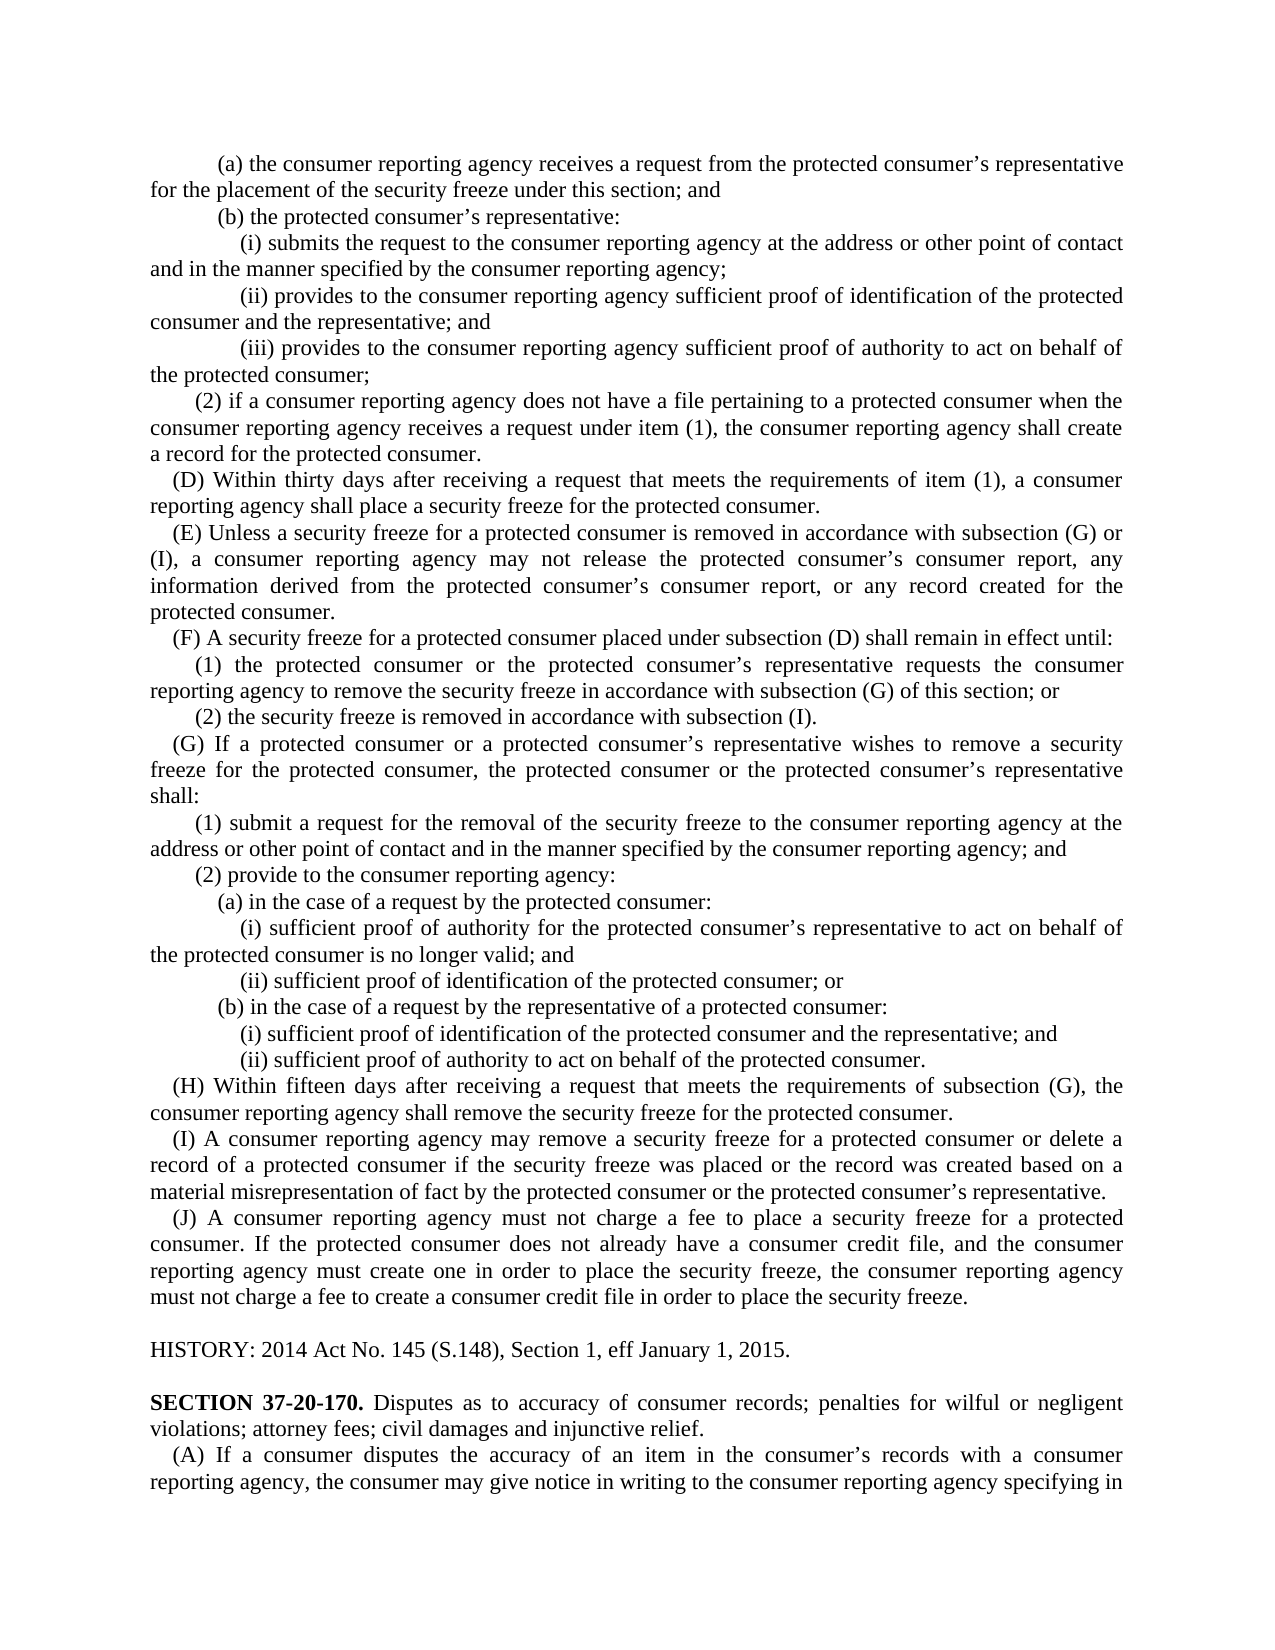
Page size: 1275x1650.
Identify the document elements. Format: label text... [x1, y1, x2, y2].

text (1) the protected consumer or the protected consumer’s representative requests the consumer reporting agency to remove the security freeze in accordance with subsection (G) of this section; or [150, 651, 1125, 703]
text (ii) provides to the consumer reporting agency sufficient proof of identification of the protected consumer and the representative; and [150, 282, 1125, 334]
text (I) A consumer reporting agency may remove a security freeze for a protected consumer or delete a record of a protected consumer if the security freeze was placed or the record was created based on a material misrepresentation of fact by the protected consumer or the protected consumer’s representative. [150, 1125, 1125, 1204]
text (i) submits the request to the consumer reporting agency at the address or other point of contact and in the manner specified by the consumer reporting agency; [150, 229, 1125, 282]
text (2) if a consumer reporting agency does not have a file pertaining to a protected consumer when the consumer reporting agency receives a request under item (1), the consumer reporting agency shall create a record for the protected consumer. [150, 387, 1125, 466]
text (a) the consumer reporting agency receives a request from the protected consumer’s representative for the placement of the security freeze under this section; and [150, 150, 1125, 203]
text (ii) sufficient proof of identification of the protected consumer; or [150, 967, 1125, 993]
text (1) submit a request for the removal of the security freeze to the consumer reporting agency at the address or other point of contact and in the manner specified by the consumer reporting agency; and [150, 809, 1125, 862]
text (E) Unless a security freeze for a protected consumer is removed in accordance with subsection (G) or (I), a consumer reporting agency may not release the protected consumer’s consumer report, any information derived from the protected consumer’s consumer report, or any record created for the protected consumer. [150, 519, 1125, 624]
text (2) the security freeze is removed in accordance with subsection (I). [150, 703, 1125, 730]
text (G) If a protected consumer or a protected consumer’s representative wishes to remove a security freeze for the protected consumer, the protected consumer or the protected consumer’s representative shall: [150, 730, 1125, 809]
text (F) A security freeze for a protected consumer placed under subsection (D) shall remain in effect until: [150, 624, 1125, 651]
text (2) provide to the consumer reporting agency: [150, 862, 1125, 888]
text (b) in the case of a request by the representative of a protected consumer: [150, 993, 1125, 1020]
text SECTION 37-20-170. Disputes as to accuracy of consumer records; penalties for wilful or negligent violations; attorney fees; civil damages and injunctive relief. [150, 1389, 1125, 1441]
text (b) the protected consumer’s representative: [150, 203, 1125, 229]
text (iii) provides to the consumer reporting agency sufficient proof of authority to act on behalf of the protected consumer; [150, 334, 1125, 387]
text (i) sufficient proof of identification of the protected consumer and the representative; and [150, 1020, 1125, 1046]
text (a) in the case of a request by the protected consumer: [150, 888, 1125, 914]
text HISTORY: 2014 Act No. 145 (S.148), Section 1, eff January 1, 2015. [150, 1336, 1125, 1362]
text (i) sufficient proof of authority for the protected consumer’s representative to act on behalf of the protected consumer is no longer valid; and [150, 914, 1125, 967]
text (J) A consumer reporting agency must not charge a fee to place a security freeze for a protected consumer. If the protected consumer does not already have a consumer credit file, and the consumer reporting agency must create one in order to place the security freeze, the consumer reporting agency must not charge a fee to create a consumer credit file in order to place the security freeze. [150, 1204, 1125, 1309]
text (D) Within thirty days after receiving a request that meets the requirements of item (1), a consumer reporting agency shall place a security freeze for the protected consumer. [150, 466, 1125, 519]
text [150, 1441, 1125, 1494]
text (ii) sufficient proof of authority to act on behalf of the protected consumer. [150, 1046, 1125, 1072]
text (H) Within fifteen days after receiving a request that meets the requirements of subsection (G), the consumer reporting agency shall remove the security freeze for the protected consumer. [150, 1072, 1125, 1125]
